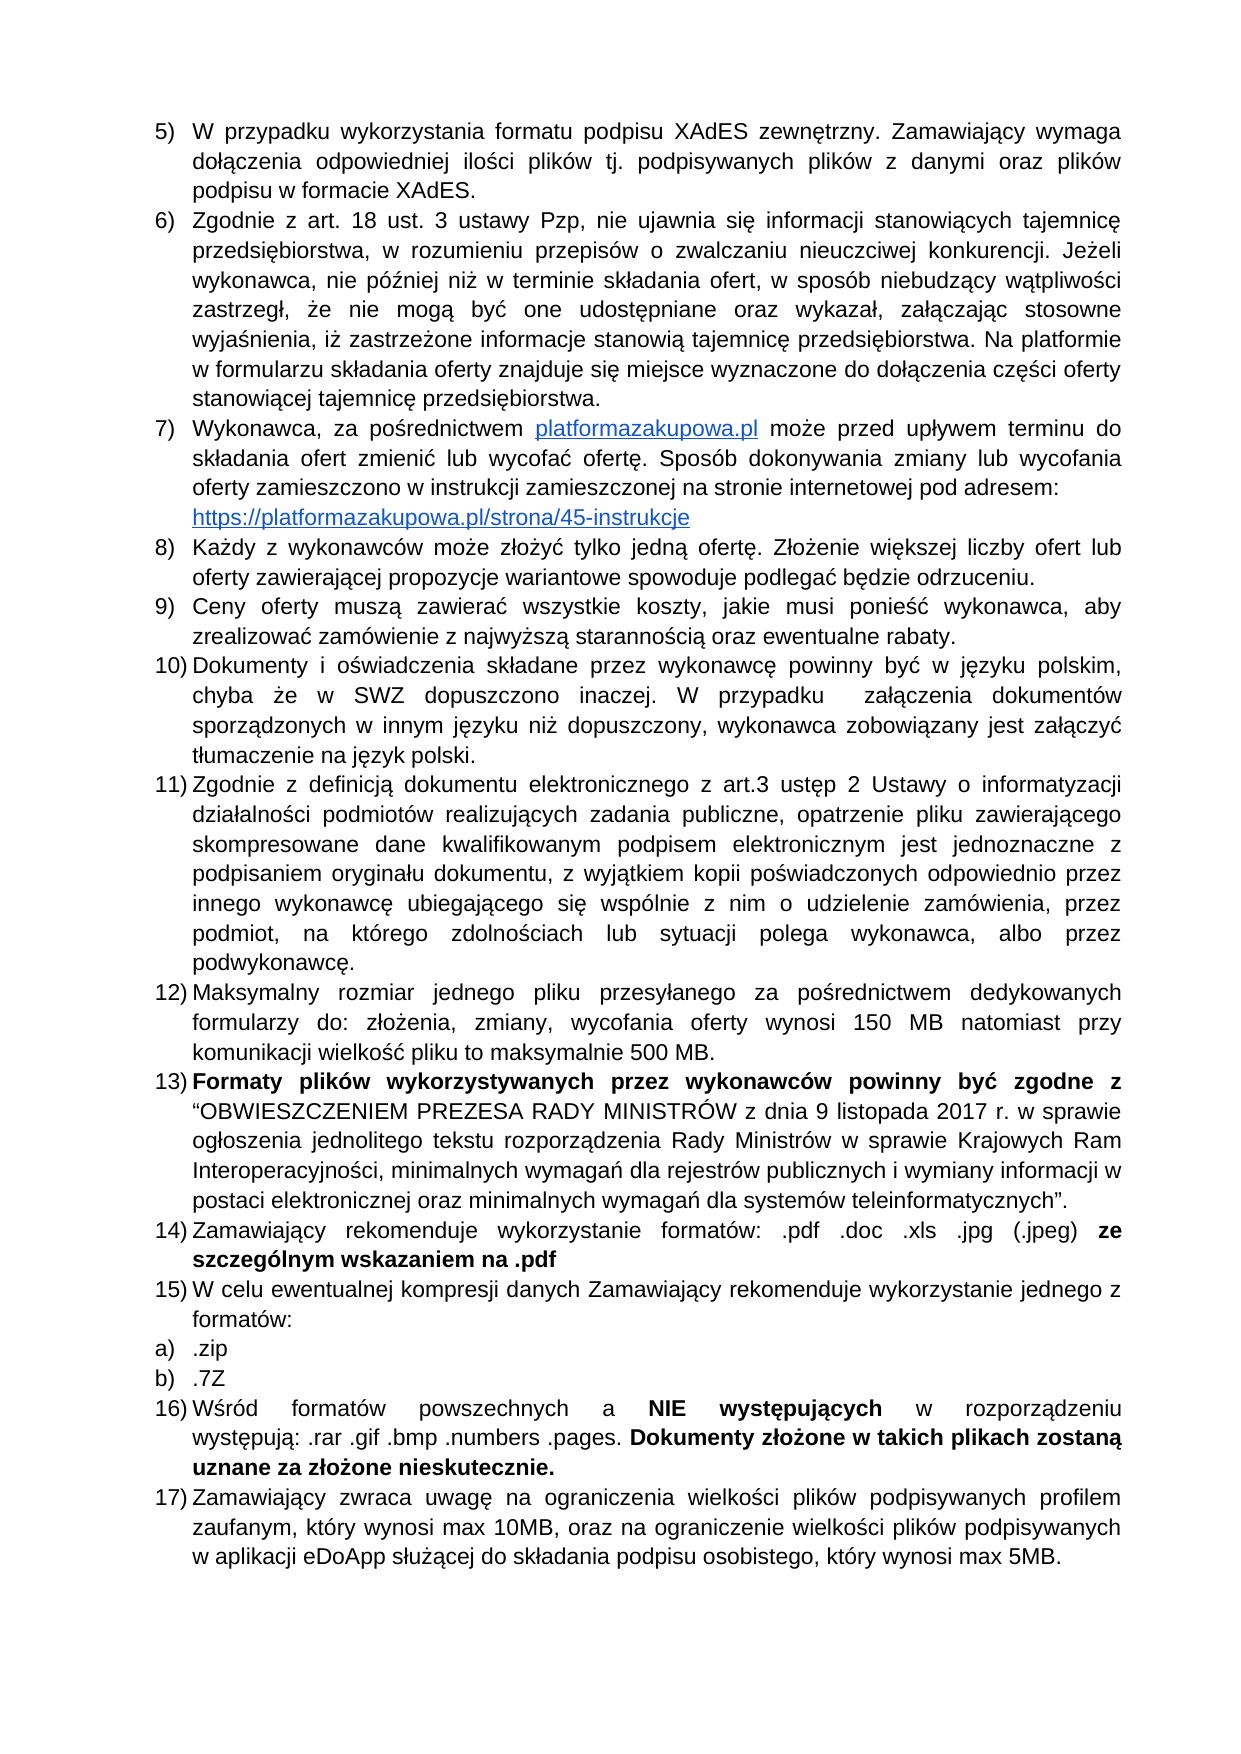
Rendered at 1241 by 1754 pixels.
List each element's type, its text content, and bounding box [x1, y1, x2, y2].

list Wśród formatów powszechnych a NIE występujących w rozporządzeniu występują: .rar .gif .bmp .numbers .pages. Dokumenty złożone w takich plikach zostaną uznane za złożone nieskutecznie. [154, 1395, 1122, 1480]
list Zamawiający rekomenduje wykorzystanie formatów: .pdf .doc .xls .jpg (.jpeg) ze szczególnym wskazaniem na .pdf [154, 1217, 1122, 1273]
list Każdy z wykonawców może złożyć tylko jedną ofertę. Złożenie większej liczby ofert lub oferty zawierającej propozycje wariantowe spowoduje podlegać będzie odrzuceniu. [154, 534, 1122, 590]
list Ceny oferty muszą zawierać wszystkie koszty, jakie musi ponieść wykonawca, aby zrealizować zamówienie z najwyższą starannością oraz ewentualne rabaty. [154, 593, 1122, 649]
list Dokumenty i oświadczenia składane przez wykonawcę powinny być w języku polskim, chyba że w SWZ dopuszczono inaczej. W przypadku załączenia dokumentów sporządzonych w innym języku niż dopuszczony, wykonawca zobowiązany jest załączyć tłumaczenie na język polski. [154, 652, 1122, 768]
list W celu ewentualnej kompresji danych Zamawiający rekomenduje wykorzystanie jednego z formatów: [154, 1276, 1122, 1332]
list Wykonawca, za pośrednictwem platformazakupowa.pl może przed upływem terminu do składania ofert zmienić lub wycofać ofertę. Sposób dokonywania zmiany lub wycofania oferty zamieszczono w instrukcji zamieszczonej na stronie internetowej pod adresem: [154, 415, 1122, 501]
list .7Z [154, 1365, 1122, 1391]
list Maksymalny rozmiar jednego pliku przesyłanego za pośrednictwem dedykowanych formularzy do: złożenia, zmiany, wycofania oferty wynosi 150 MB natomiast przy komunikacji wielkość pliku to maksymalnie 500 MB. [154, 979, 1122, 1065]
text https://platformazakupowa.pl/strona/45-instrukcje [192, 504, 1122, 530]
list Zamawiający zwraca uwagę na ograniczenia wielkości plików podpisywanych profilem zaufanym, który wynosi max 10MB, oraz na ograniczenie wielkości plików podpisywanych w aplikacji eDoApp służącej do składania podpisu osobistego, który wynosi max 5MB. [154, 1484, 1122, 1569]
list .zip [154, 1335, 1122, 1362]
list Formaty plików wykorzystywanych przez wykonawców powinny być zgodne z “OBWIESZCZENIEM PREZESA RADY MINISTRÓW z dnia 9 listopada 2017 r. w sprawie ogłoszenia jednolitego tekstu rozporządzenia Rady Ministrów w sprawie Krajowych Ram Interoperacyjności, minimalnych wymagań dla rejestrów publicznych i wymiany informacji w postaci elektronicznej oraz minimalnych wymagań dla systemów teleinformatycznych”. [154, 1068, 1122, 1213]
list Zgodnie z art. 18 ust. 3 ustawy Pzp, nie ujawnia się informacji stanowiących tajemnicę przedsiębiorstwa, w rozumieniu przepisów o zwalczaniu nieuczciwej konkurencji. Jeżeli wykonawca, nie później niż w terminie składania ofert, w sposób niebudzący wątpliwości zastrzegł, że nie mogą być one udostępniane oraz wykazał, załączając stosowne wyjaśnienia, iż zastrzeżone informacje stanowią tajemnicę przedsiębiorstwa. Na platformie w formularzu składania oferty znajduje się miejsce wyznaczone do dołączenia części oferty stanowiącej tajemnicę przedsiębiorstwa. [154, 207, 1122, 412]
list Zgodnie z definicją dokumentu elektronicznego z art.3 ustęp 2 Ustawy o informatyzacji działalności podmiotów realizujących zadania publiczne, opatrzenie pliku zawierającego skompresowane dane kwalifikowanym podpisem elektronicznym jest jednoznaczne z podpisaniem oryginału dokumentu, z wyjątkiem kopii poświadczonych odpowiednio przez innego wykonawcę ubiegającego się wspólnie z nim o udzielenie zamówienia, przez podmiot, na którego zdolnościach lub sytuacji polega wykonawca, albo przez podwykonawcę. [154, 771, 1122, 976]
list W przypadku wykorzystania formatu podpisu XAdES zewnętrzny. Zamawiający wymaga dołączenia odpowiedniej ilości plików tj. podpisywanych plików z danymi oraz plików podpisu w formacie XAdES. [154, 118, 1122, 204]
